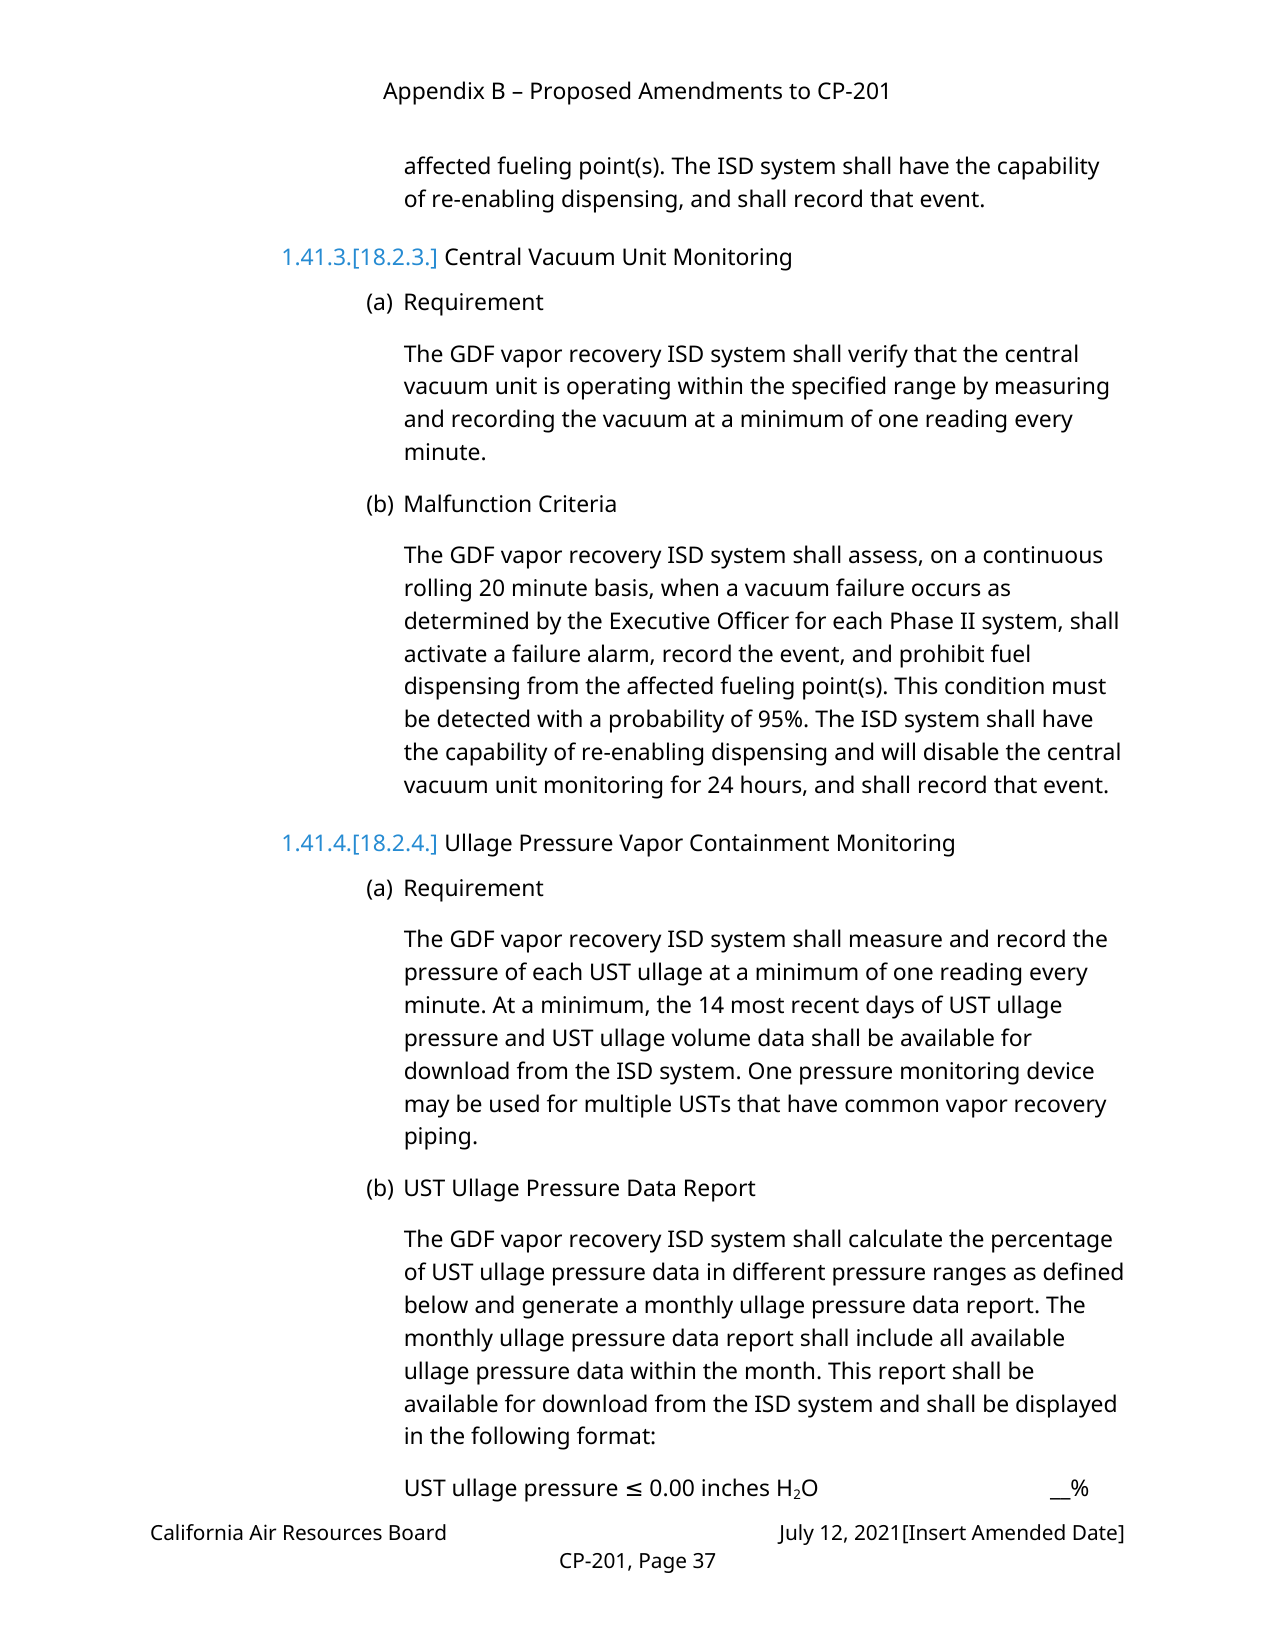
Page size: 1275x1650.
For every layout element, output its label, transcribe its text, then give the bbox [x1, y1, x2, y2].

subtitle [403, 150, 1125, 214]
subtitle The GDF vapor recovery ISD system shall measure and record the pressure of each UST ullage at a minimum of one reading every minute. At a minimum, the 14 most recent days of UST ullage pressure and UST ullage volume data shall be available for download from the ISD system. One pressure monitoring device may be used for multiple USTs that have common vapor recovery piping. [403, 923, 1125, 1152]
subtitle (b) Malfunction Criteria [366, 487, 1125, 519]
subtitle Central Vacuum Unit Monitoring [281, 241, 1125, 272]
subtitle The GDF vapor recovery ISD system shall verify that the central vacuum unit is operating within the specified range by measuring and recording the vacuum at a minimum of one reading every minute. [403, 337, 1125, 467]
subtitle The GDF vapor recovery ISD system shall assess, on a continuous rolling 20 minute basis, when a vacuum failure occurs as determined by the Executive Officer for each Phase II system, shall activate a failure alarm, record the event, and prohibit fuel dispensing from the affected fueling point(s). This condition must be detected with a probability of 95%. The ISD system shall have the capability of re-enabling dispensing and will disable the central vacuum unit monitoring for 24 hours, and shall record that event. [403, 539, 1125, 800]
subtitle Ullage Pressure Vapor Containment Monitoring [281, 827, 1125, 858]
subtitle (a) Requirement [366, 286, 1125, 317]
subtitle UST ullage pressure ≤ 0.00 inches H2O __% [403, 1472, 1125, 1503]
subtitle (a) Requirement [366, 872, 1125, 903]
subtitle The GDF vapor recovery ISD system shall calculate the percentage of UST ullage pressure data in different pressure ranges as defined below and generate a monthly ullage pressure data report. The monthly ullage pressure data report shall include all available ullage pressure data within the month. This report shall be available for download from the ISD system and shall be displayed in the following format: [403, 1223, 1125, 1452]
subtitle (b) UST Ullage Pressure Data Report [366, 1172, 1125, 1203]
